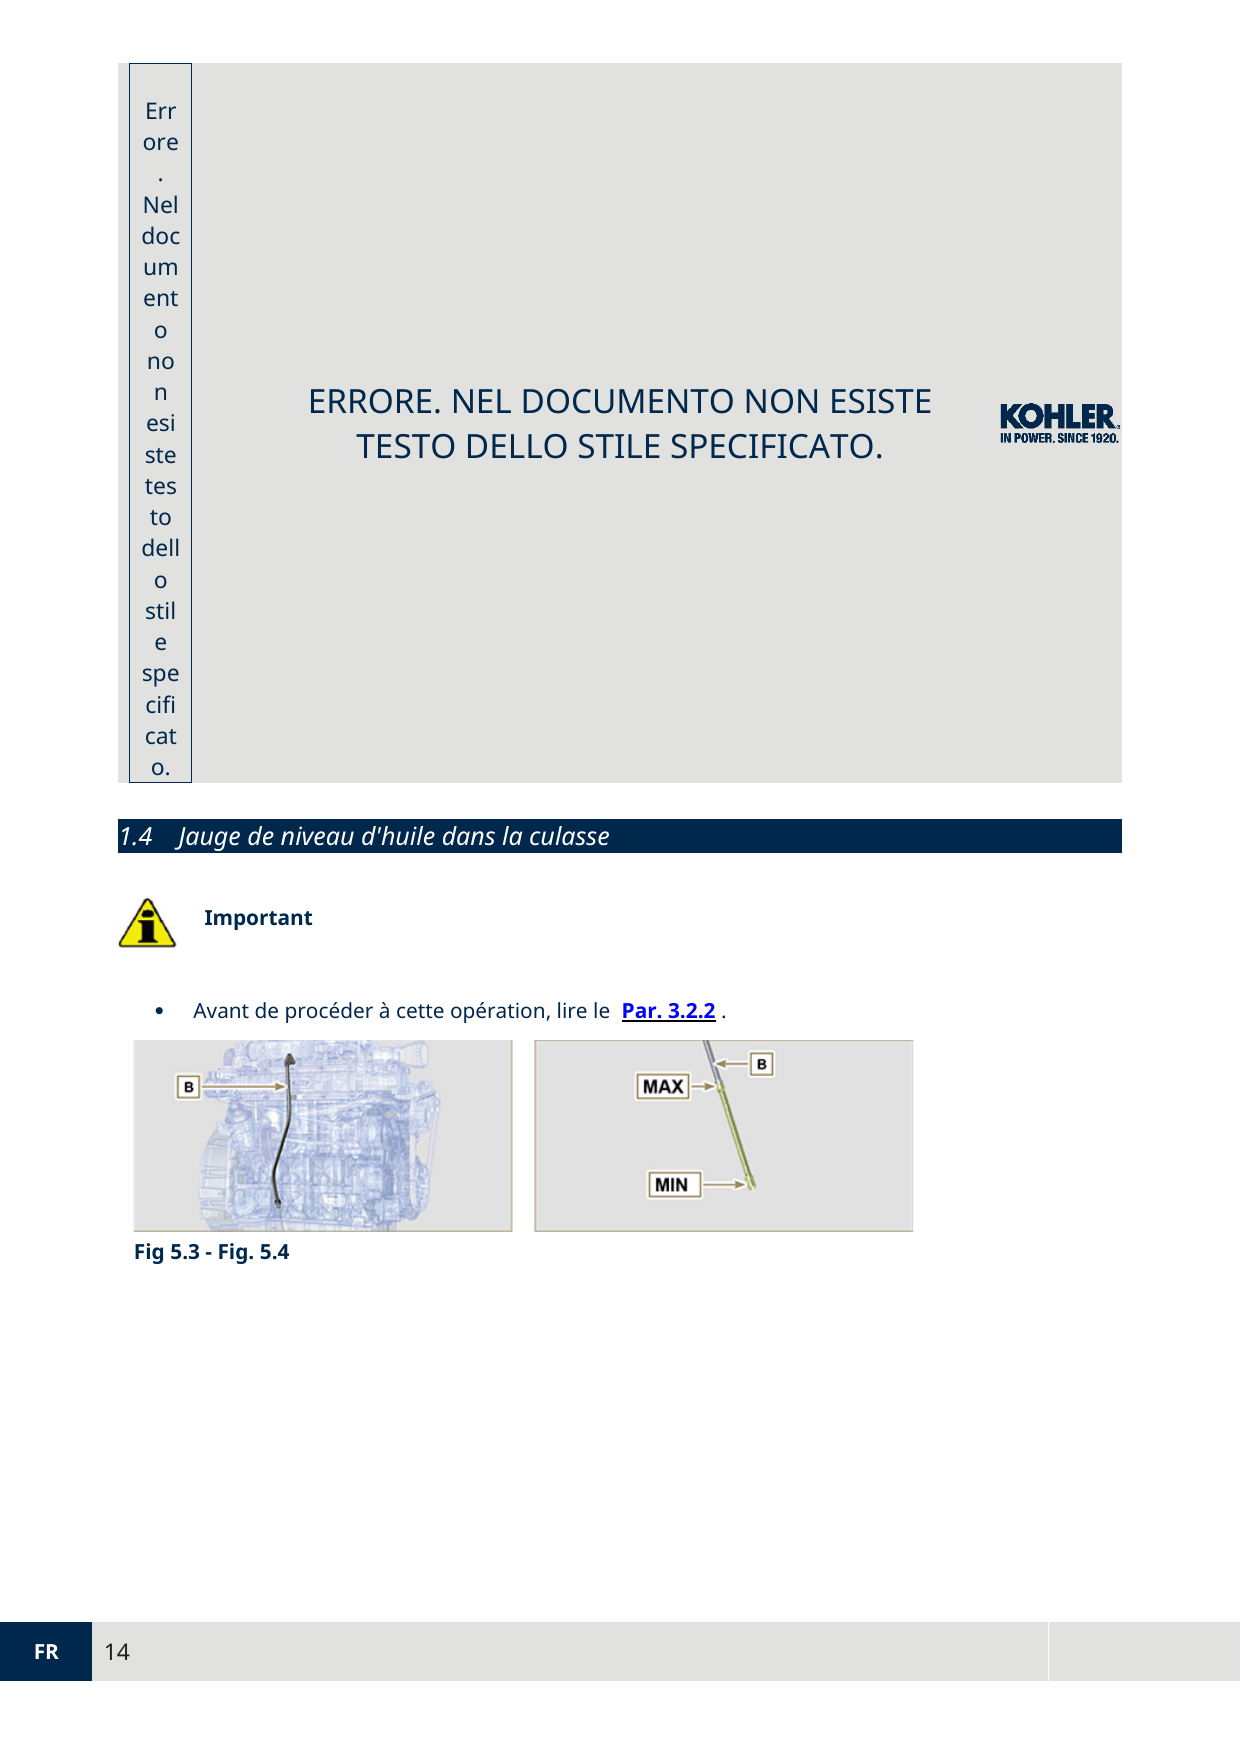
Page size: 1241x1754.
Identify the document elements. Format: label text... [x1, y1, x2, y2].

picture [1000, 403, 1121, 443]
text Important [178, 903, 1122, 932]
list Avant de procéder à cette opération, lire le Par. 3.2.2 . [156, 996, 1122, 1024]
table_header Fig 5.3 - Fig. 5.4 [118, 1024, 1122, 1283]
picture [133, 1040, 914, 1232]
subtitle Jauge de niveau d'huile dans la culasse [118, 819, 1122, 853]
picture [118, 896, 178, 948]
